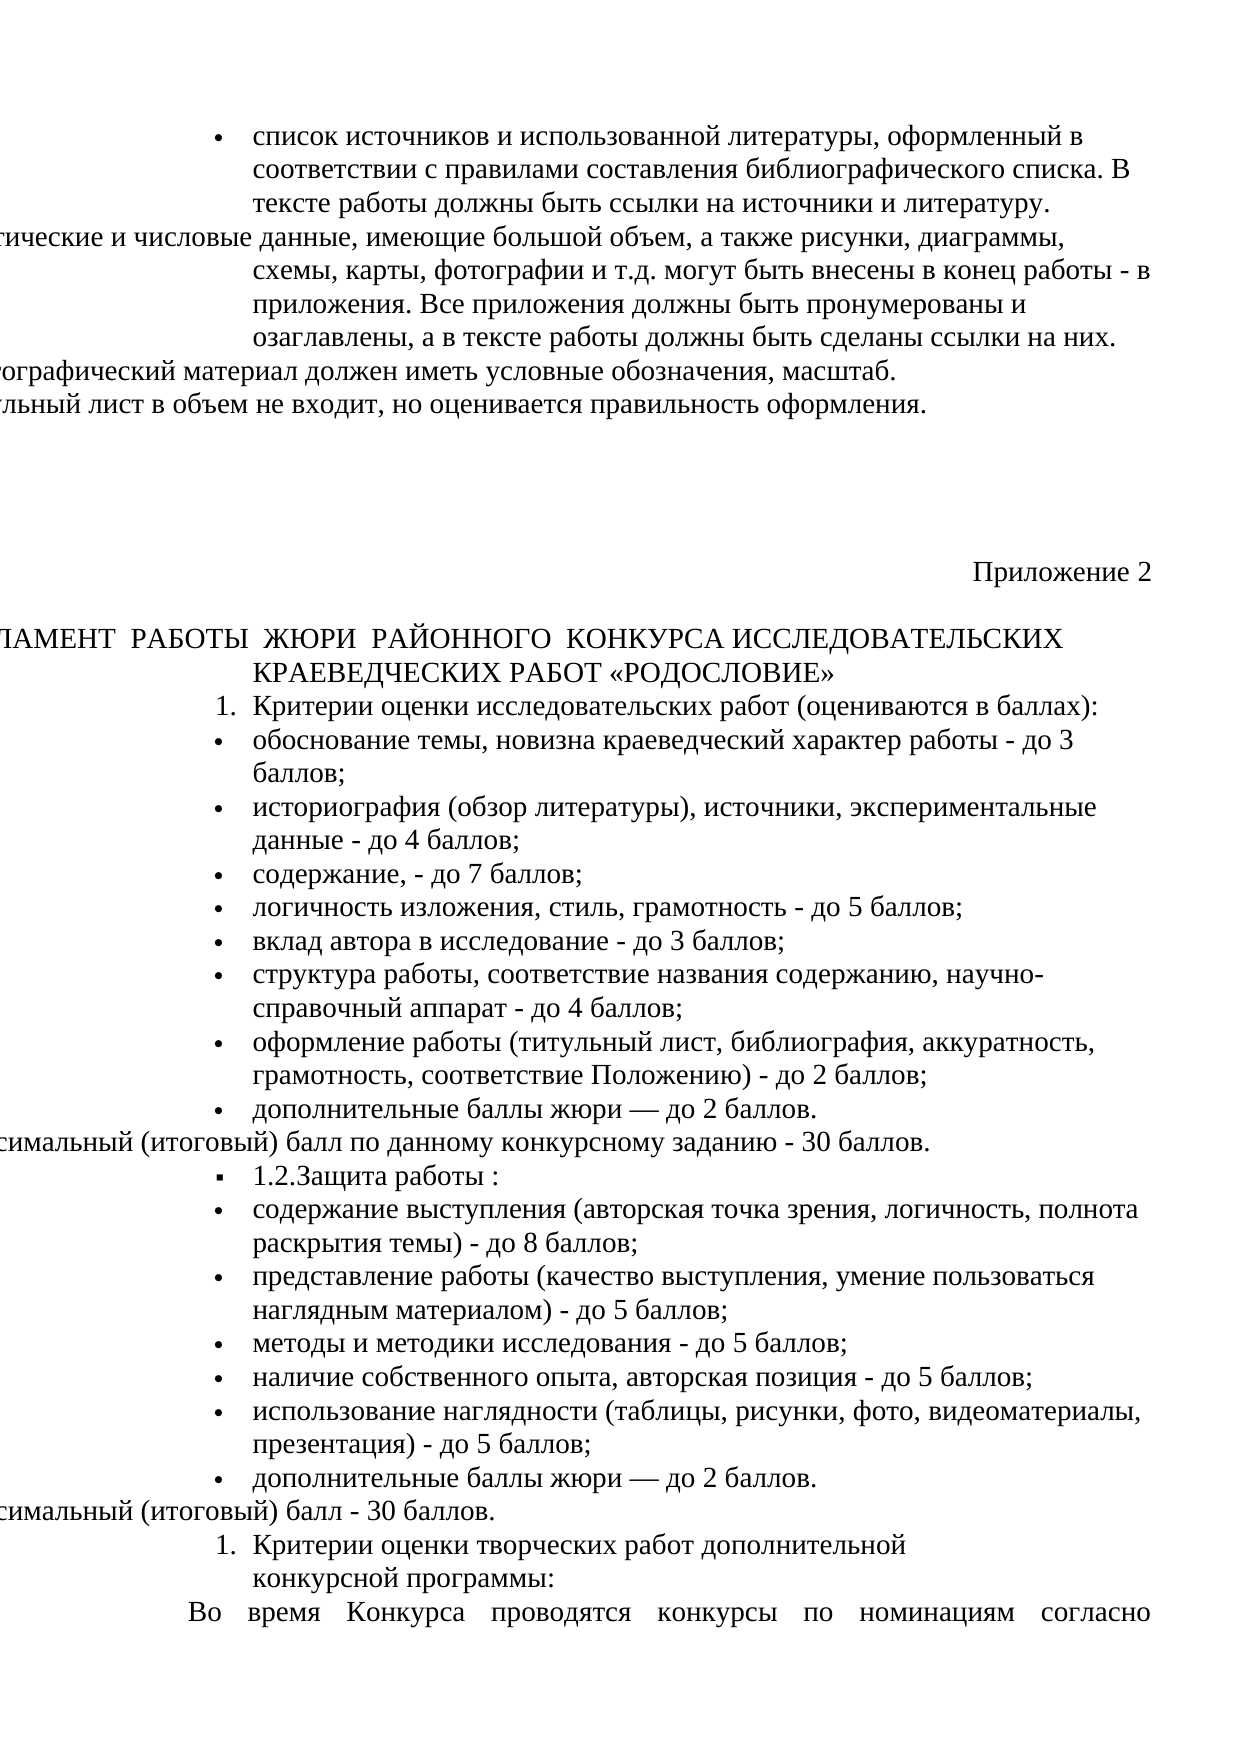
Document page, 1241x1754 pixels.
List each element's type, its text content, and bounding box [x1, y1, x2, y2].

list содержание, - до 7 баллов; [215, 856, 1152, 889]
list вклад автора в исследование - до 3 баллов; [215, 923, 1152, 957]
list логичность изложения, стиль, грамотность - до 5 баллов; [215, 889, 1152, 923]
list наличие собственного опыта, авторская позиция - до 5 баллов; [215, 1359, 1152, 1393]
list структура работы, соответствие названия содержанию, научно-справочный аппарат - до 4 баллов; [215, 957, 1152, 1024]
text Максимальный (итоговый) балл - 30 баллов. [0, 1493, 1152, 1527]
list оформление работы (титульный лист, библиография, аккуратность, грамотность, соответствие Положению) - до 2 баллов; [215, 1024, 1152, 1091]
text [188, 1594, 1152, 1627]
list использование наглядности (таблицы, рисунки, фото, видеоматериалы, презентация) - до 5 баллов; [215, 1393, 1152, 1460]
list 1.2.Защита работы : [215, 1158, 1152, 1191]
list представление работы (качество выступления, умение пользоваться наглядным материалом) - до 5 баллов; [215, 1258, 1152, 1326]
text Титульный лист в объем не входит, но оценивается правильность оформления. [0, 386, 1152, 420]
text Фактические и числовые данные, имеющие большой объем, а также рисунки, диаграммы, схемы, карты, фотографии и т.д. могут быть внесены в конец работы - в приложения. Все приложения должны быть пронумерованы и озаглавлены, а в тексте работы должны быть сделаны ссылки на них. [0, 219, 1152, 353]
text Приложение 2 [0, 554, 1152, 588]
list содержание выступления (авторская точка зрения, логичность, полнота раскрытия темы) - до 8 баллов; [215, 1191, 1152, 1258]
list Критерии оценки исследовательских работ (оцениваются в баллах): [215, 688, 1152, 722]
list обоснование темы, новизна краеведческий характер работы - до 3 баллов; [215, 722, 1152, 789]
list список источников и использованной литературы, оформленный в соответствии с правилами составления библиографического списка. В тексте работы должны быть ссылки на источники и литературу. [215, 118, 1152, 219]
list Критерии оценки творческих работ дополнительной конкурсной программы: [215, 1527, 1152, 1594]
list методы и методики исследования - до 5 баллов; [215, 1326, 1152, 1359]
list дополнительные баллы жюри — до 2 баллов. [215, 1091, 1152, 1124]
text Максимальный (итоговый) балл по данному конкурсному заданию - 30 баллов. [0, 1124, 1152, 1158]
list историография (обзор литературы), источники, экспериментальные данные - до 4 баллов; [215, 789, 1152, 856]
text Картографический материал должен иметь условные обозначения, масштаб. [0, 353, 1152, 386]
list дополнительные баллы жюри — до 2 баллов. [215, 1460, 1152, 1493]
text РЕГЛАМЕНТ РАБОТЫ ЖЮРИ РАЙОННОГО КОНКУРСА ИССЛЕДОВАТЕЛЬСКИХ КРАЕВЕДЧЕСКИХ РАБОТ «РОДОСЛОВИЕ» [0, 621, 1152, 688]
